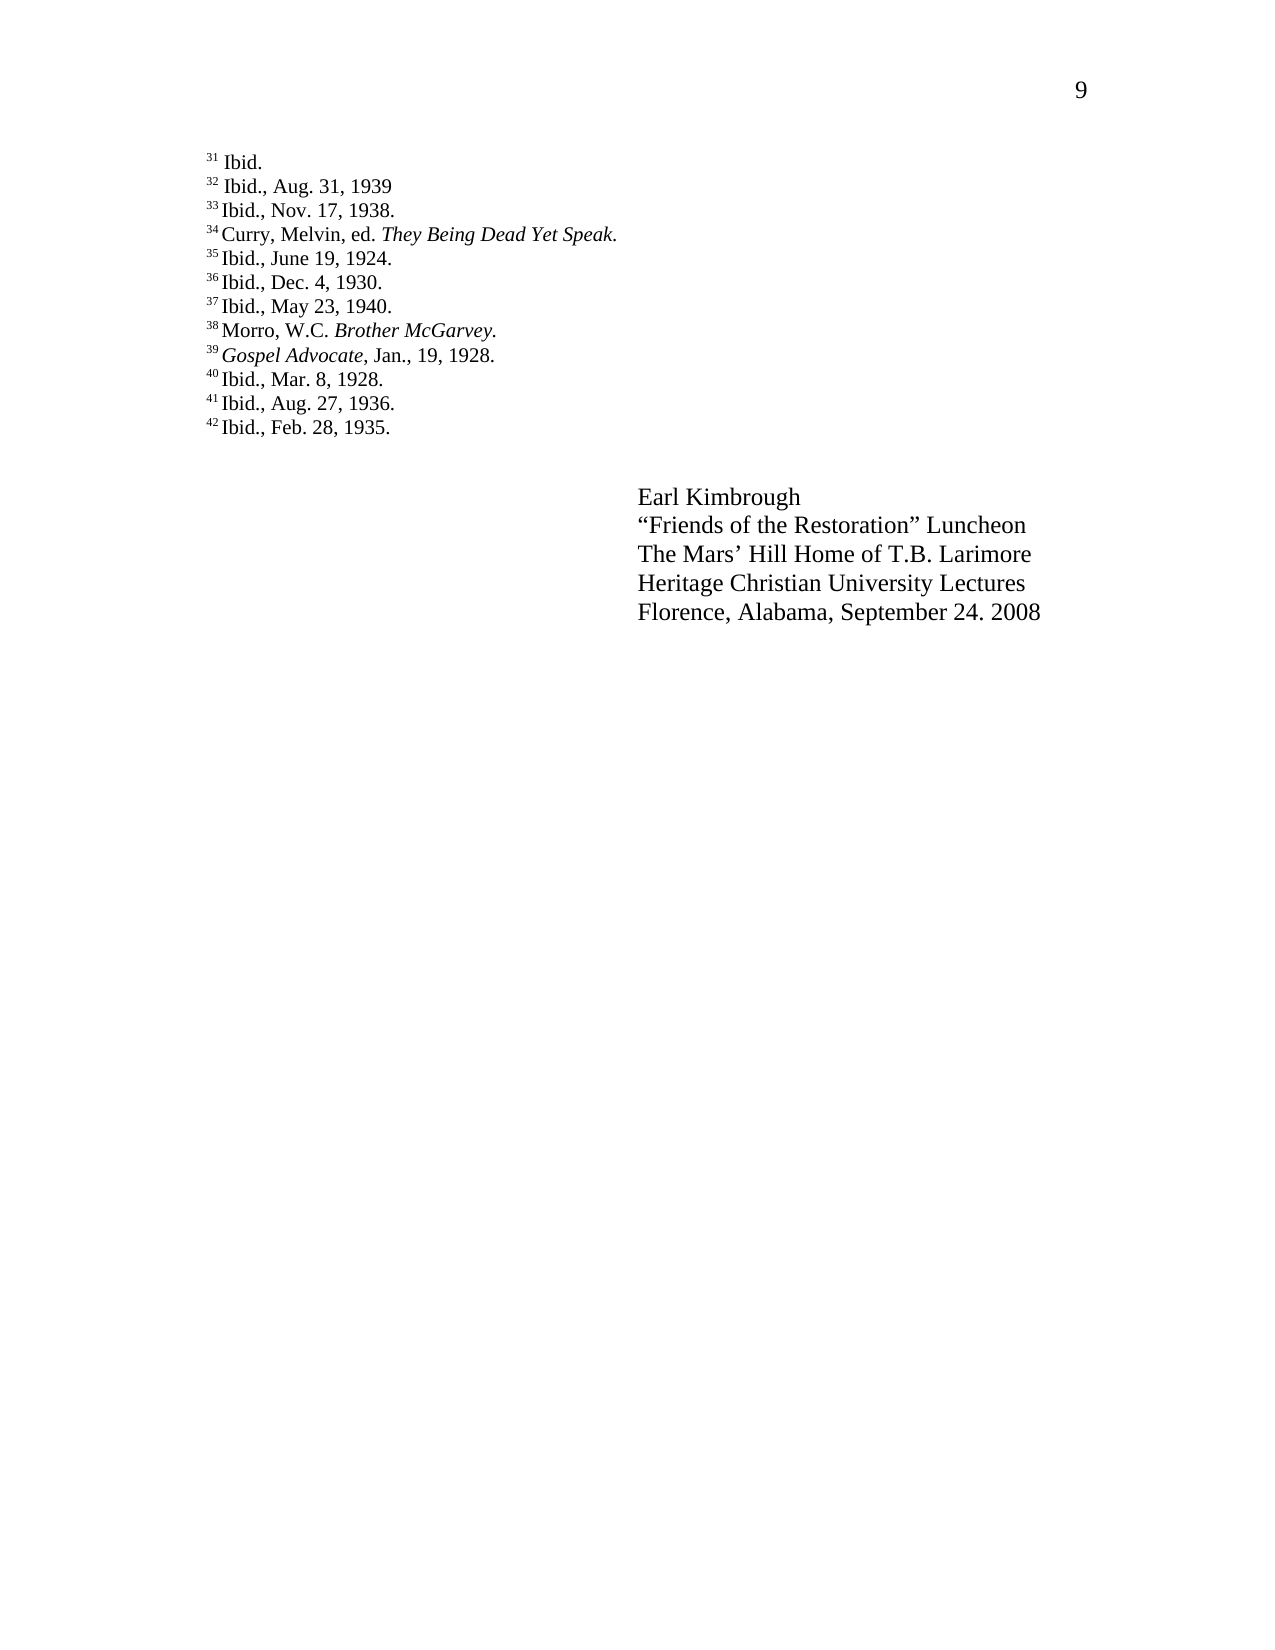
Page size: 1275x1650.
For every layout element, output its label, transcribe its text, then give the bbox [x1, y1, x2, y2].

text Earl Kimbrough [187, 482, 1087, 511]
text 33 Ibid., Nov. 17, 1938. [187, 198, 1087, 222]
text 38 Morro, W.C. Brother McGarvey. [187, 318, 1087, 342]
text The Mars’ Hill Home of T.B. Larimore [187, 539, 1087, 568]
text 34 Curry, Melvin, ed. They Being Dead Yet Speak. [187, 222, 1087, 246]
text 41 Ibid., Aug. 27, 1936. [187, 391, 1087, 415]
text 37 Ibid., May 23, 1940. [187, 294, 1087, 318]
text 35 Ibid., June 19, 1924. [187, 246, 1087, 270]
text 36 Ibid., Dec. 4, 1930. [187, 270, 1087, 294]
text 42 Ibid., Feb. 28, 1935. [187, 415, 1087, 439]
text Florence, Alabama, September 24. 2008 [187, 597, 1087, 626]
text Heritage Christian University Lectures [187, 568, 1087, 597]
text 31 Ibid. [187, 150, 1087, 174]
text 40 Ibid., Mar. 8, 1928. [187, 367, 1087, 391]
text “Friends of the Restoration” Luncheon [187, 511, 1087, 539]
text 32 Ibid., Aug. 31, 1939 [187, 174, 1087, 198]
text 39 Gospel Advocate, Jan., 19, 1928. [187, 342, 1087, 367]
